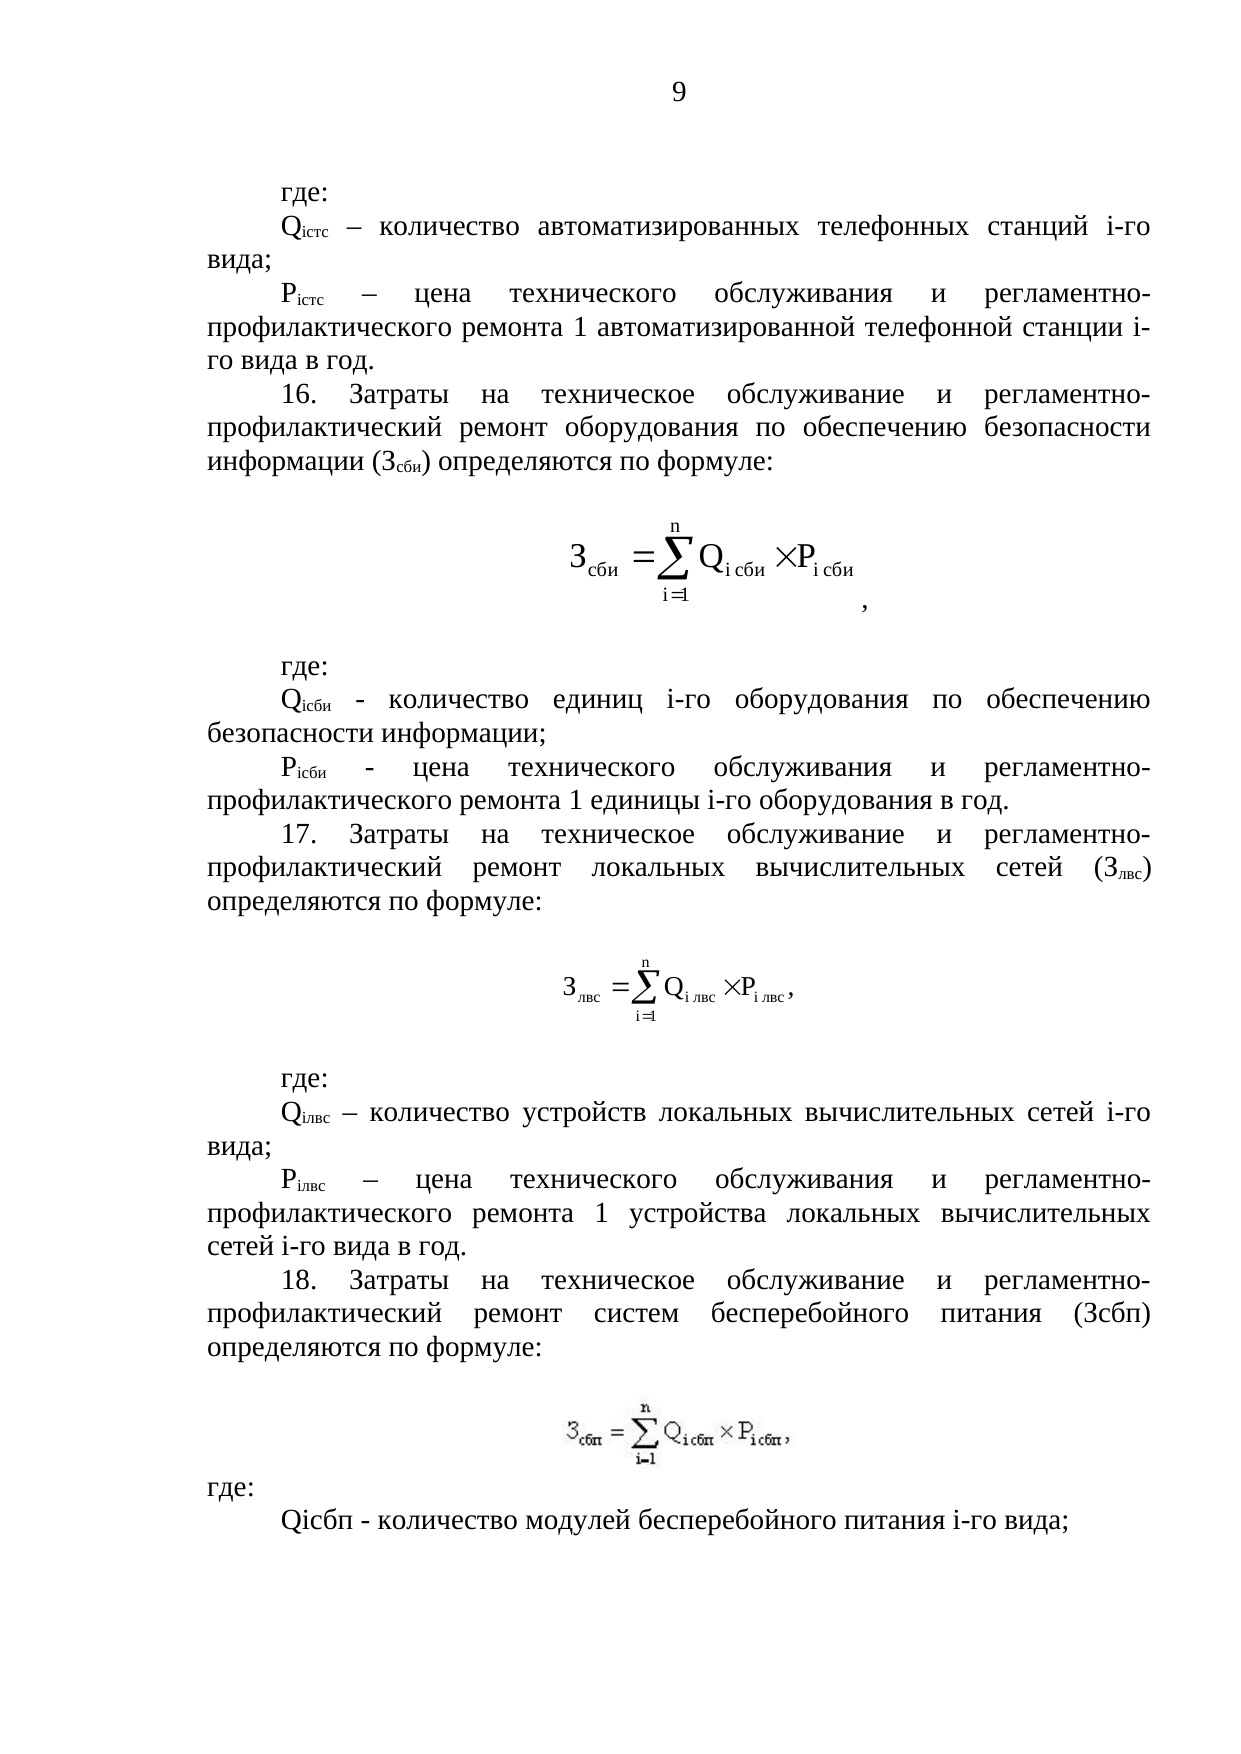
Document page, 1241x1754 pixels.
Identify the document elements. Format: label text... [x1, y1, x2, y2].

text Piстс – цена технического обслуживания и регламентно-профилактического ремонта 1 автоматизированной телефонной станции i-го вида в год. [207, 275, 1152, 376]
text Qiлвс – количество устройств локальных вычислительных сетей i-го вида; [207, 1094, 1152, 1161]
picture [561, 1396, 797, 1469]
text Piсби - цена технического обслуживания и регламентно-профилактического ремонта 1 единицы i-го оборудования в год. [207, 749, 1152, 816]
text где: [207, 1061, 1152, 1094]
text 16. Затраты на техническое обслуживание и регламентно-профилактический ремонт оборудования по обеспечению безопасности информации (Зсби) определяются по формуле: [207, 376, 1152, 476]
text где: [207, 648, 1152, 682]
text где: [207, 174, 1152, 208]
text 17. Затраты на техническое обслуживание и регламентно-профилактический ремонт локальных вычислительных сетей (Злвс) определяются по формуле: [207, 816, 1152, 916]
text Рiлвс – цена технического обслуживания и регламентно-профилактического ремонта 1 устройства локальных вычислительных сетей i-го вида в год. [207, 1161, 1152, 1262]
text Qiстс – количество автоматизированных телефонных станций i-го вида; [207, 208, 1152, 275]
text , [207, 510, 1152, 614]
text где: [207, 1469, 1152, 1502]
text 18. Затраты на техническое обслуживание и регламентно-профилактический ремонт систем бесперебойного питания (Зсбп) определяются по формуле: [207, 1262, 1152, 1362]
text Qiсби - количество единиц i-го оборудования по обеспечению безопасности информации; [207, 682, 1152, 749]
text Qiсбп - количество модулей бесперебойного питания i-го вида; [207, 1502, 1152, 1536]
